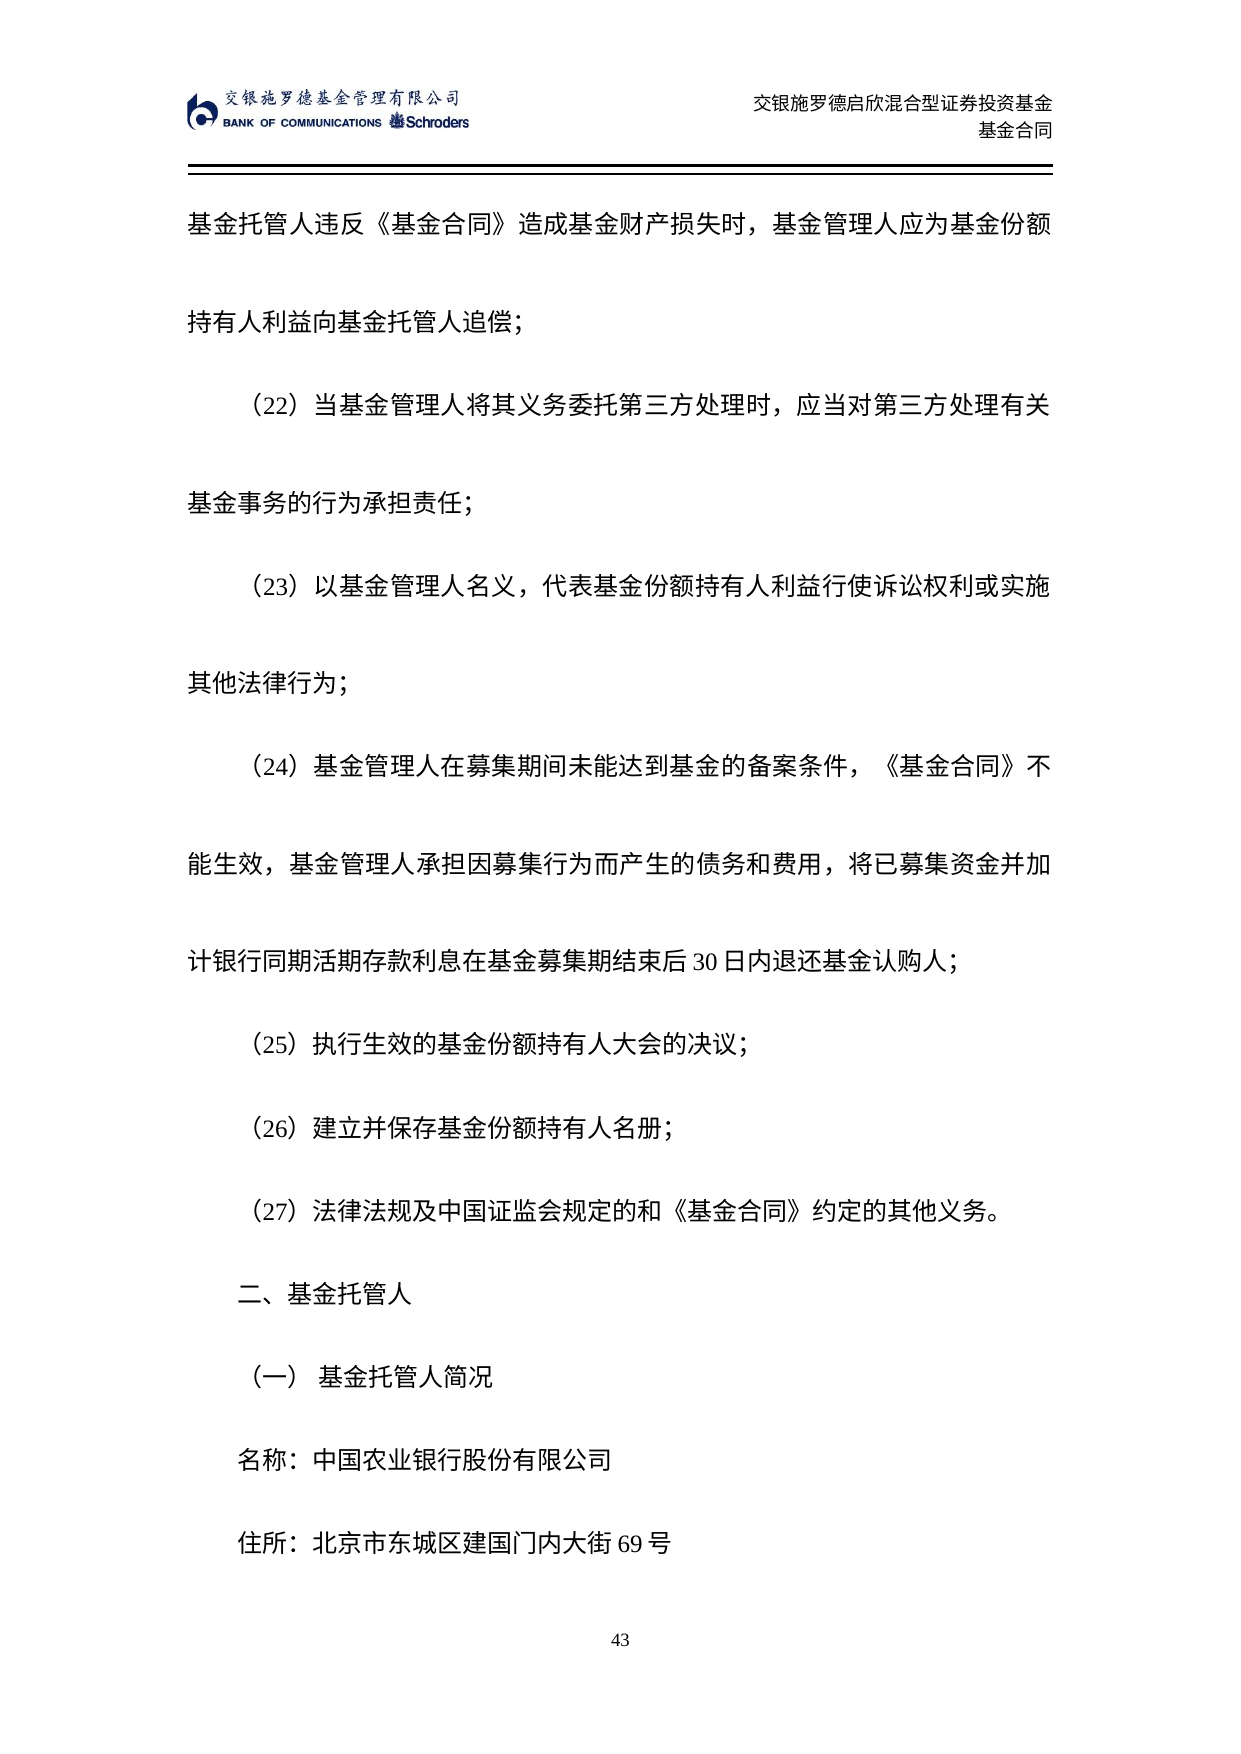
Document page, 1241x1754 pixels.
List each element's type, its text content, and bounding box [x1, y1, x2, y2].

text （25）执行生效的基金份额持有人大会的决议； [187, 1011, 1053, 1076]
text （24）基金管理人在募集期间未能达到基金的备案条件，《基金合同》不能生效，基金管理人承担因募集行为而产生的债务和费用，将已募集资金并加计银行同期活期存款利息在基金募集期结束后30日内退还基金认购人； [187, 732, 1053, 992]
text 二、基金托管人 [187, 1260, 1053, 1325]
text 住所：北京市东城区建国门内大街69号 [187, 1509, 1053, 1574]
text （一） 基金托管人简况 [187, 1343, 1053, 1408]
text （23）以基金管理人名义，代表基金份额持有人利益行使诉讼权利或实施其他法律行为； [187, 552, 1053, 714]
text （27）法律法规及中国证监会规定的和《基金合同》约定的其他义务。 [187, 1177, 1053, 1242]
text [187, 191, 1053, 353]
text （22）当基金管理人将其义务委托第三方处理时，应当对第三方处理有关基金事务的行为承担责任； [187, 371, 1053, 534]
picture [187, 89, 469, 130]
text （26）建立并保存基金份额持有人名册； [187, 1094, 1053, 1159]
text 名称：中国农业银行股份有限公司 [187, 1426, 1053, 1491]
